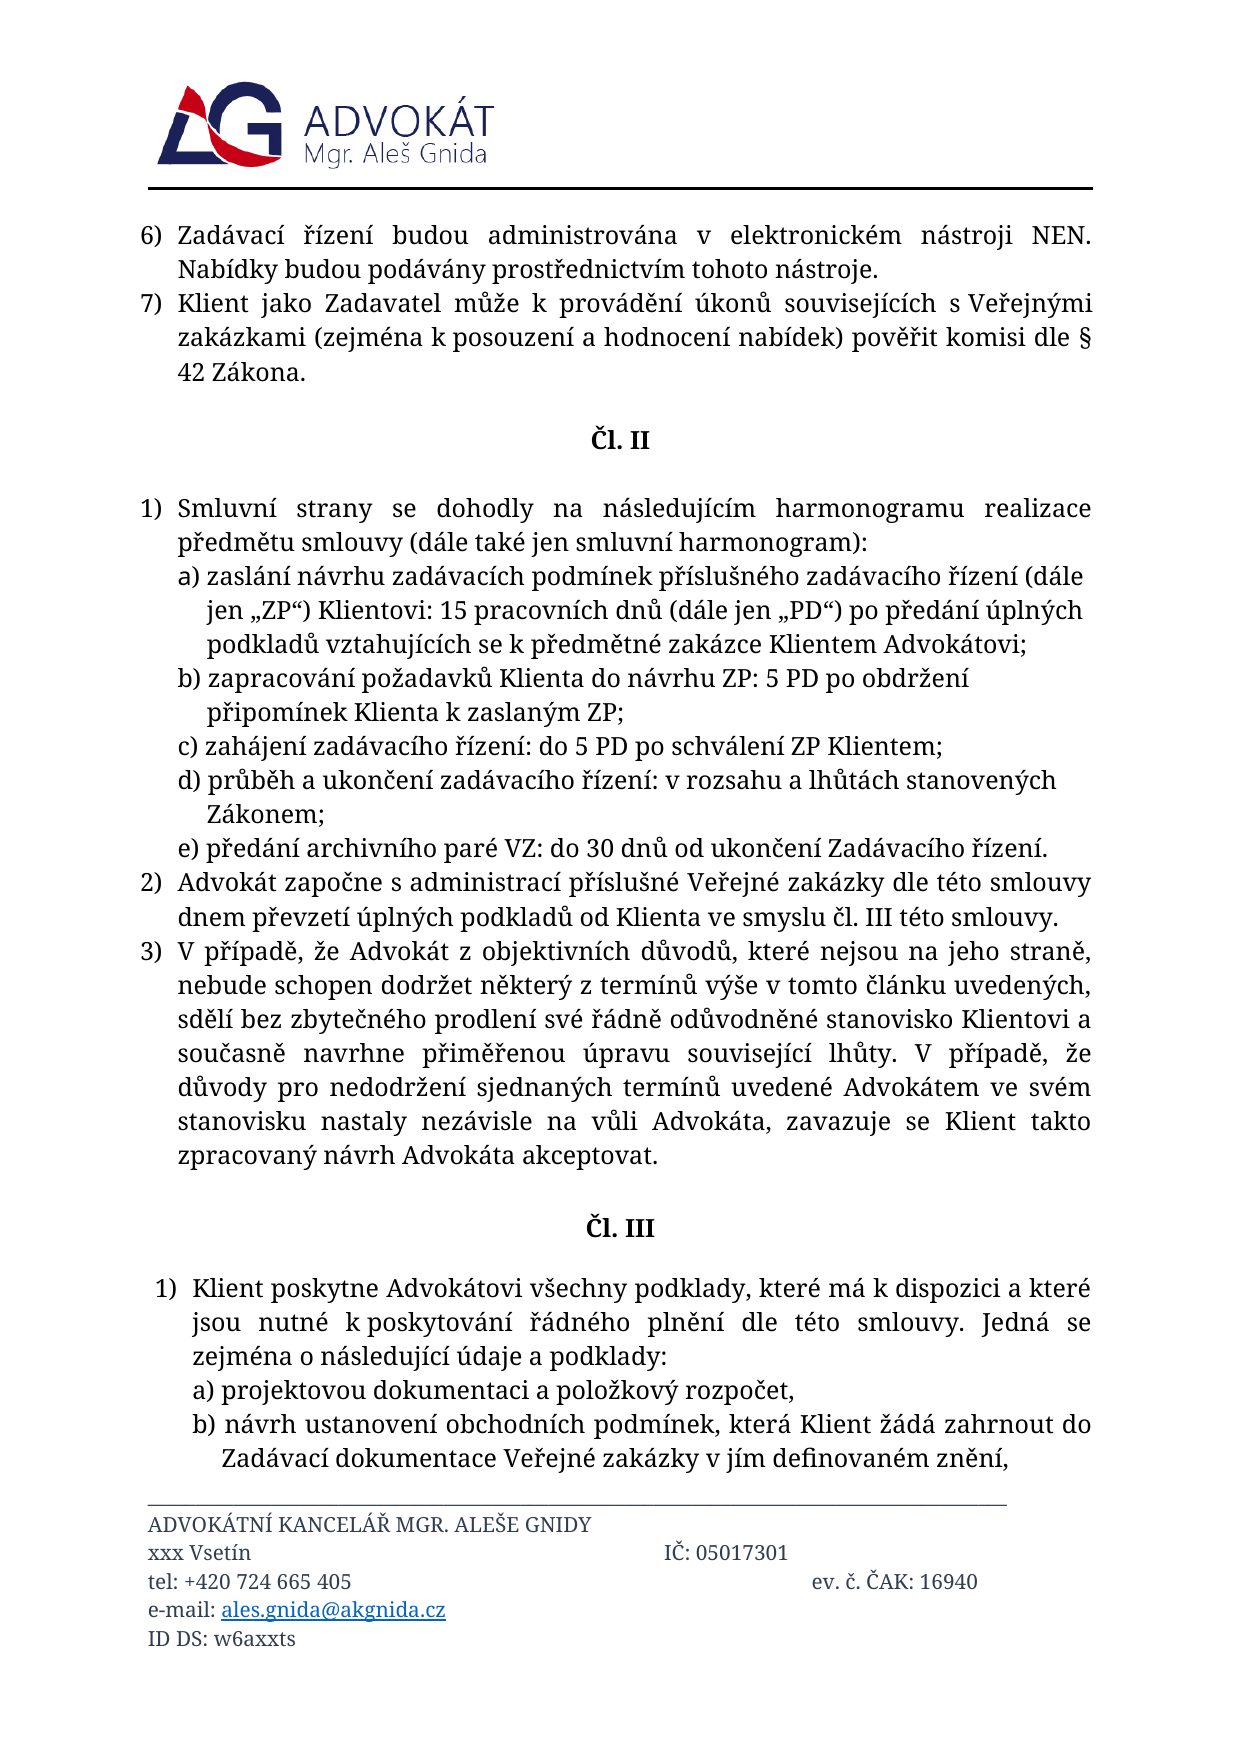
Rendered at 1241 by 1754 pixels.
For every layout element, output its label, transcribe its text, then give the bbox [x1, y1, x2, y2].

text Čl. II [148, 422, 1093, 456]
picture [147, 73, 504, 185]
text e) předání archivního paré VZ: do 30 dnů od ukončení Zadávacího řízení. [177, 831, 1093, 865]
text a) projektovou dokumentaci a položkový rozpočet, [192, 1373, 1093, 1407]
list Advokát započne s administrací příslušné Veřejné zakázky dle této smlouvy dnem převzetí úplných podkladů od Klienta ve smyslu čl. III této smlouvy. [140, 865, 1093, 933]
text c) zahájení zadávacího řízení: do 5 PD po schválení ZP Klientem; [177, 729, 1093, 763]
list Klient poskytne Advokátovi všechny podklady, které má k dispozici a které jsou nutné k poskytování řádného plnění dle této smlouvy. Jedná se zejména o následující údaje a podklady: [154, 1271, 1093, 1373]
text b) návrh ustanovení obchodních podmínek, která Klient žádá zahrnout do Zadávací dokumentace Veřejné zakázky v jím definovaném znění, [192, 1407, 1093, 1475]
text a) zaslání návrhu zadávacích podmínek příslušného zadávacího řízení (dále jen „ZP“) Klientovi: 15 pracovních dnů (dále jen „PD“) po předání úplných podkladů vztahujících se k předmětné zakázce Klientem Advokátovi; [177, 558, 1093, 661]
text Čl. III [148, 1211, 1093, 1245]
list V případě, že Advokát z objektivních důvodů, které nejsou na jeho straně, nebude schopen dodržet některý z termínů výše v tomto článku uvedených, sdělí bez zbytečného prodlení své řádně odůvodněné stanovisko Klientovi a současně navrhne přiměřenou úpravu související lhůty. V případě, že důvody pro nedodržení sjednaných termínů uvedené Advokátem ve svém stanovisku nastaly nezávisle na vůli Advokáta, zavazuje se Klient takto zpracovaný návrh Advokáta akceptovat. [140, 933, 1093, 1172]
list Zadávací řízení budou administrována v elektronickém nástroji NEN. Nabídky budou podávány prostřednictvím tohoto nástroje. [140, 218, 1093, 286]
text b) zapracování požadavků Klienta do návrhu ZP: 5 PD po obdržení připomínek Klienta k zaslaným ZP; [177, 661, 1093, 729]
list Smluvní strany se dohodly na následujícím harmonogramu realizace předmětu smlouvy (dále také jen smluvní harmonogram): [140, 490, 1093, 558]
list Klient jako Zadavatel může k provádění úkonů souvisejících s Veřejnými zakázkami (zejména k posouzení a hodnocení nabídek) pověřit komisi dle § 42 Zákona. [140, 286, 1093, 388]
text d) průběh a ukončení zadávacího řízení: v rozsahu a lhůtách stanovených Zákonem; [177, 763, 1093, 831]
